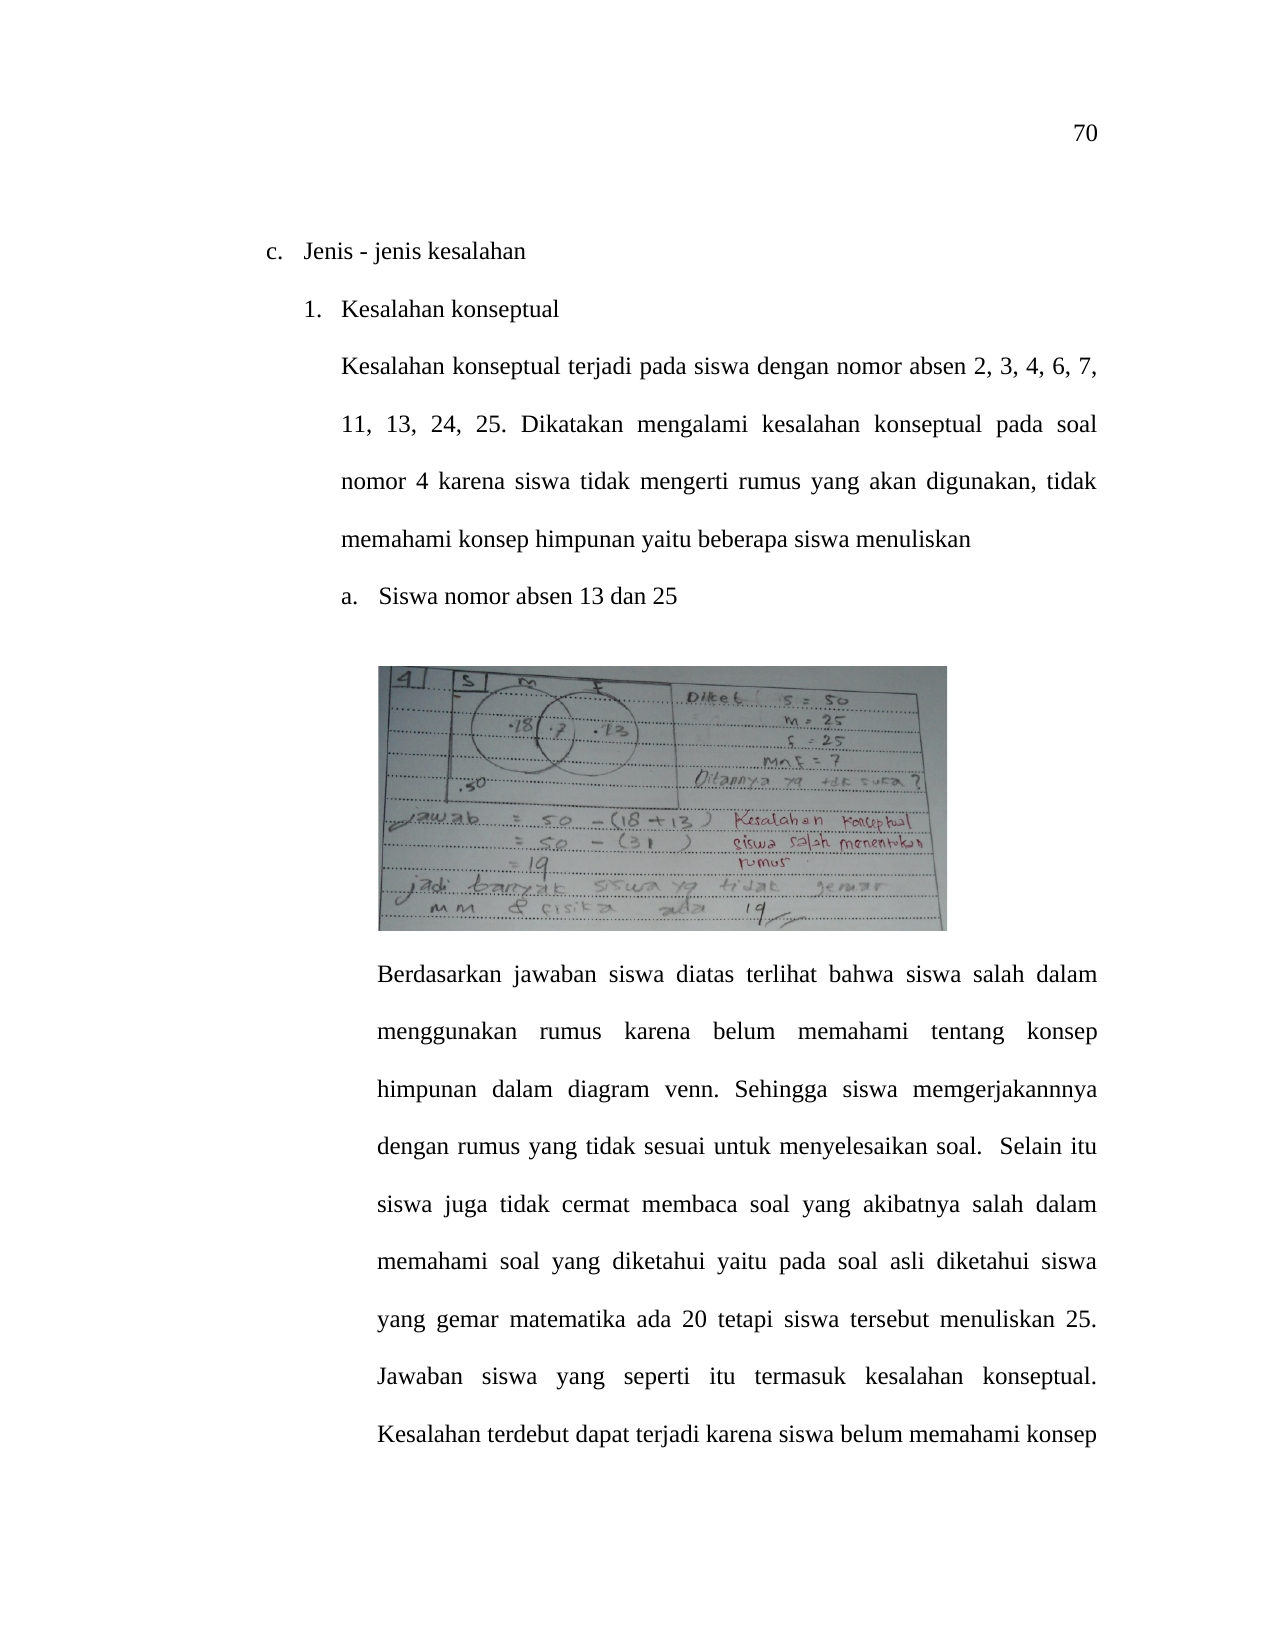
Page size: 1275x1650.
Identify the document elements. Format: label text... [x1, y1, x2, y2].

picture [378, 666, 948, 931]
list Kesalahan konseptual terjadi pada siswa dengan nomor absen 2, 3, 4, 6, 7, 11, 13, 24, 25. Dikatakan mengalami kesalahan konseptual pada soal nomor 4 karena siswa tidak mengerti rumus yang akan digunakan, tidak memahami konsep himpunan yaitu beberapa siswa menuliskan [341, 351, 1098, 552]
list Kesalahan konseptual [303, 294, 1098, 322]
list Jenis - jenis kesalahan [266, 236, 1098, 265]
list Siswa nomor absen 13 dan 25 [341, 581, 1098, 610]
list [377, 959, 1098, 1448]
